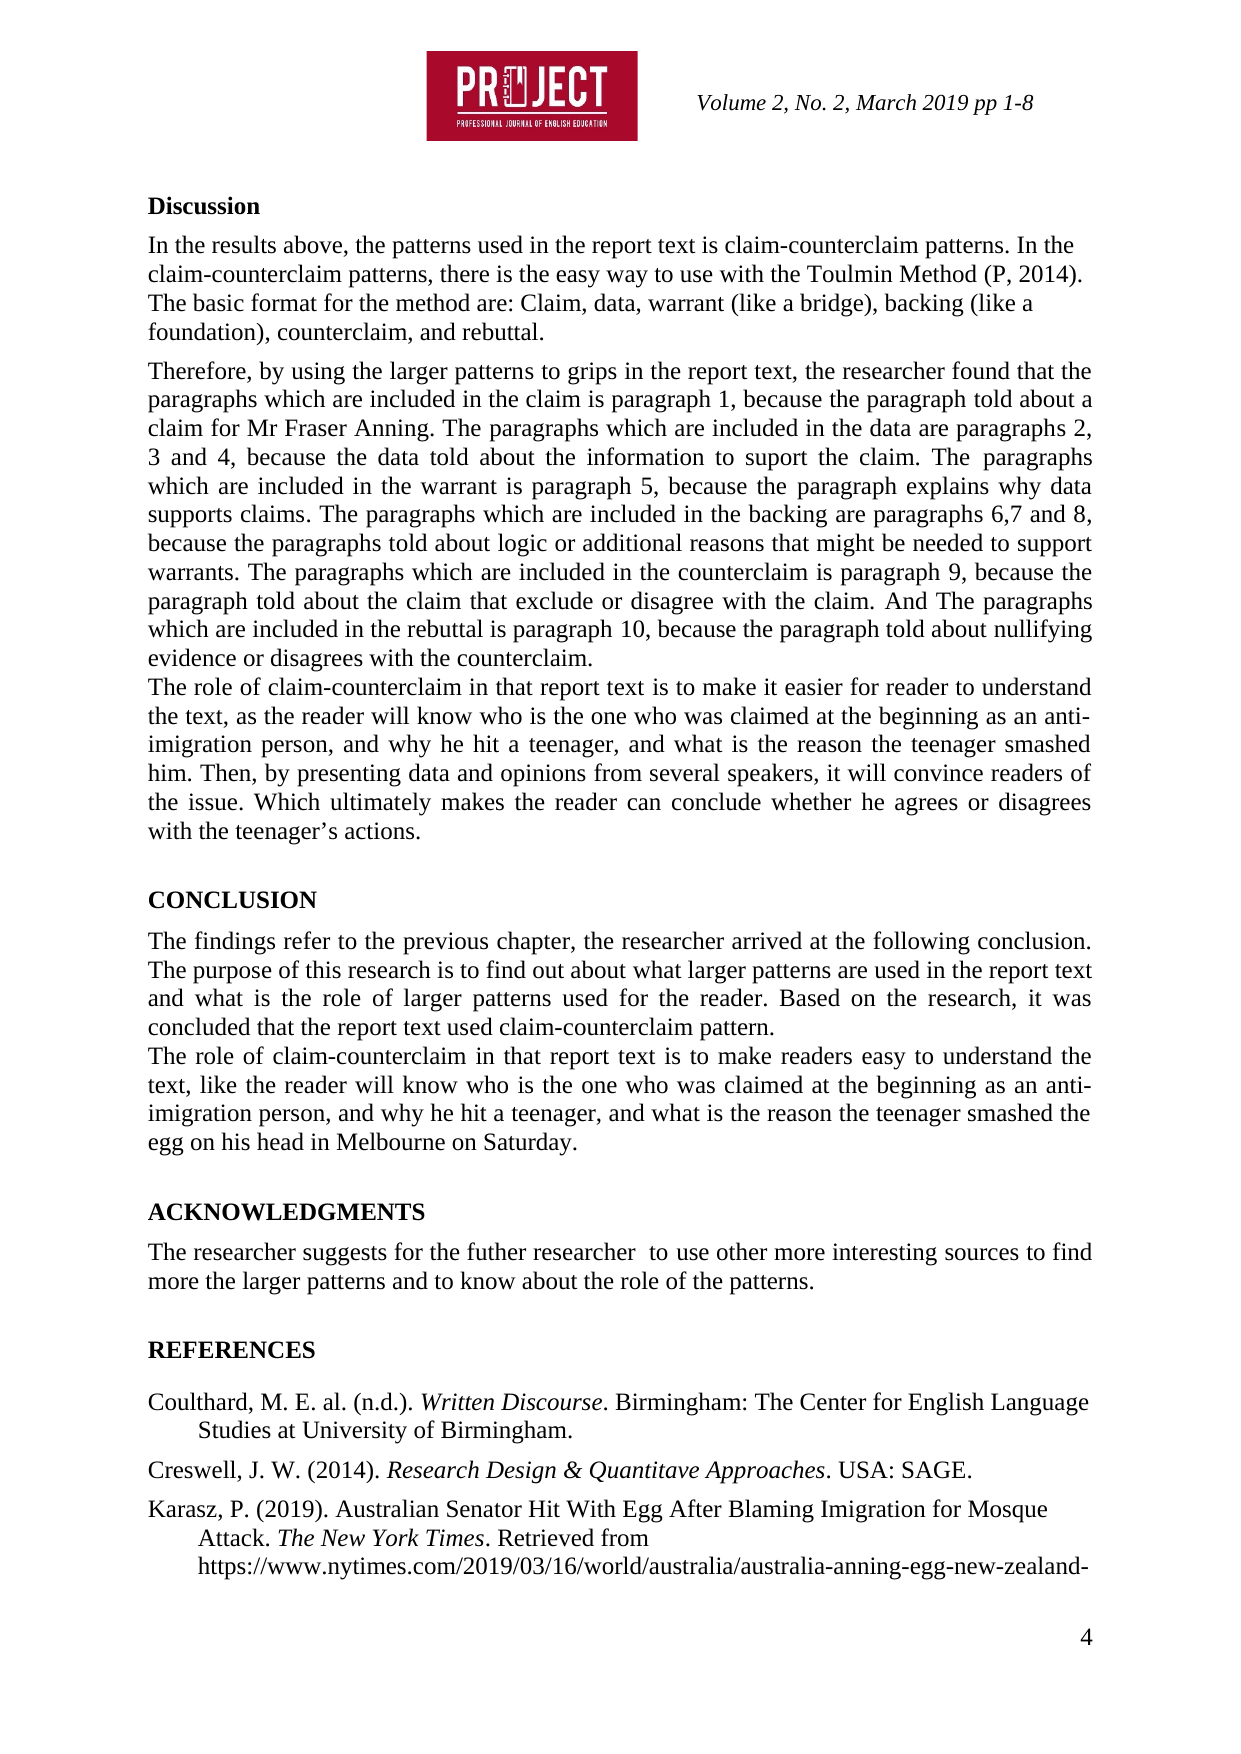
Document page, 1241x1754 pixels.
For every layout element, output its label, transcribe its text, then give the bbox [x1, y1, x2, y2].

list REFERENCES [148, 1336, 1092, 1364]
list ACKNOWLEDGMENTS [148, 1197, 1092, 1225]
text In the results above, the patterns used in the report text is claim-counterclaim patterns. In the claim-counterclaim patterns, there is the easy way to use with the Toulmin Method (P, 2014). The basic format for the method are: Claim, data, warrant (like a bridge), backing (like a foundation), counterclaim, and rebuttal. [148, 230, 1092, 345]
text The role of claim-counterclaim in that report text is to make it easier for reader to understand the text, as the reader will know who is the one who was claimed at the beginning as an anti-imigration person, and why he hit a teenager, and what is the reason the teenager smashed him. Then, by presenting data and opinions from several speakers, it will convince readers of the issue. Which ultimately makes the reader can conclude whether he agrees or disagrees with the teenager’s actions. [148, 672, 1092, 844]
text CONCLUSION [148, 885, 1092, 914]
text The role of claim-counterclaim in that report text is to make readers easy to understand the text, like the reader will know who is the one who was claimed at the beginning as an anti-imigration person, and why he hit a teenager, and what is the reason the teenager smashed the egg on his head in Melbourne on Saturday. [148, 1041, 1092, 1156]
text The findings refer to the previous chapter, the researcher arrived at the following conclusion. The purpose of this research is to find out about what larger patterns are used in the report text and what is the role of larger patterns used for the reader. Based on the research, it was concluded that the report text used claim-counterclaim pattern. [148, 926, 1092, 1041]
text Creswell, J. W. (2014). Research Design & Quantitave Approaches. USA: SAGE. [148, 1455, 1092, 1483]
picture [426, 51, 638, 141]
text Therefore, by using the larger patterns to grips in the report text, the researcher found that the paragraphs which are included in the claim is paragraph 1, because the paragraph told about a claim for Mr Fraser Anning. The paragraphs which are included in the data are paragraphs 2, 3 and 4, because the data told about the information to suport the claim. The paragraphs which are included in the warrant is paragraph 5, because the paragraph explains why data supports claims. The paragraphs which are included in the backing are paragraphs 6,7 and 8, because the paragraphs told about logic or additional reasons that might be needed to support warrants. The paragraphs which are included in the counterclaim is paragraph 9, because the paragraph told about the claim that exclude or disagree with the claim. And The paragraphs which are included in the rebuttal is paragraph 10, because the paragraph told about nullifying evidence or disagrees with the counterclaim. [148, 356, 1092, 672]
text Discussion [148, 191, 1092, 220]
text The researcher suggests for the futher researcher to use other more interesting sources to find more the larger patterns and to know about the role of the patterns. [148, 1237, 1092, 1295]
text Coulthard, M. E. al. (n.d.). Written Discourse. Birmingham: The Center for English Language Studies at University of Birmingham. [148, 1387, 1092, 1444]
